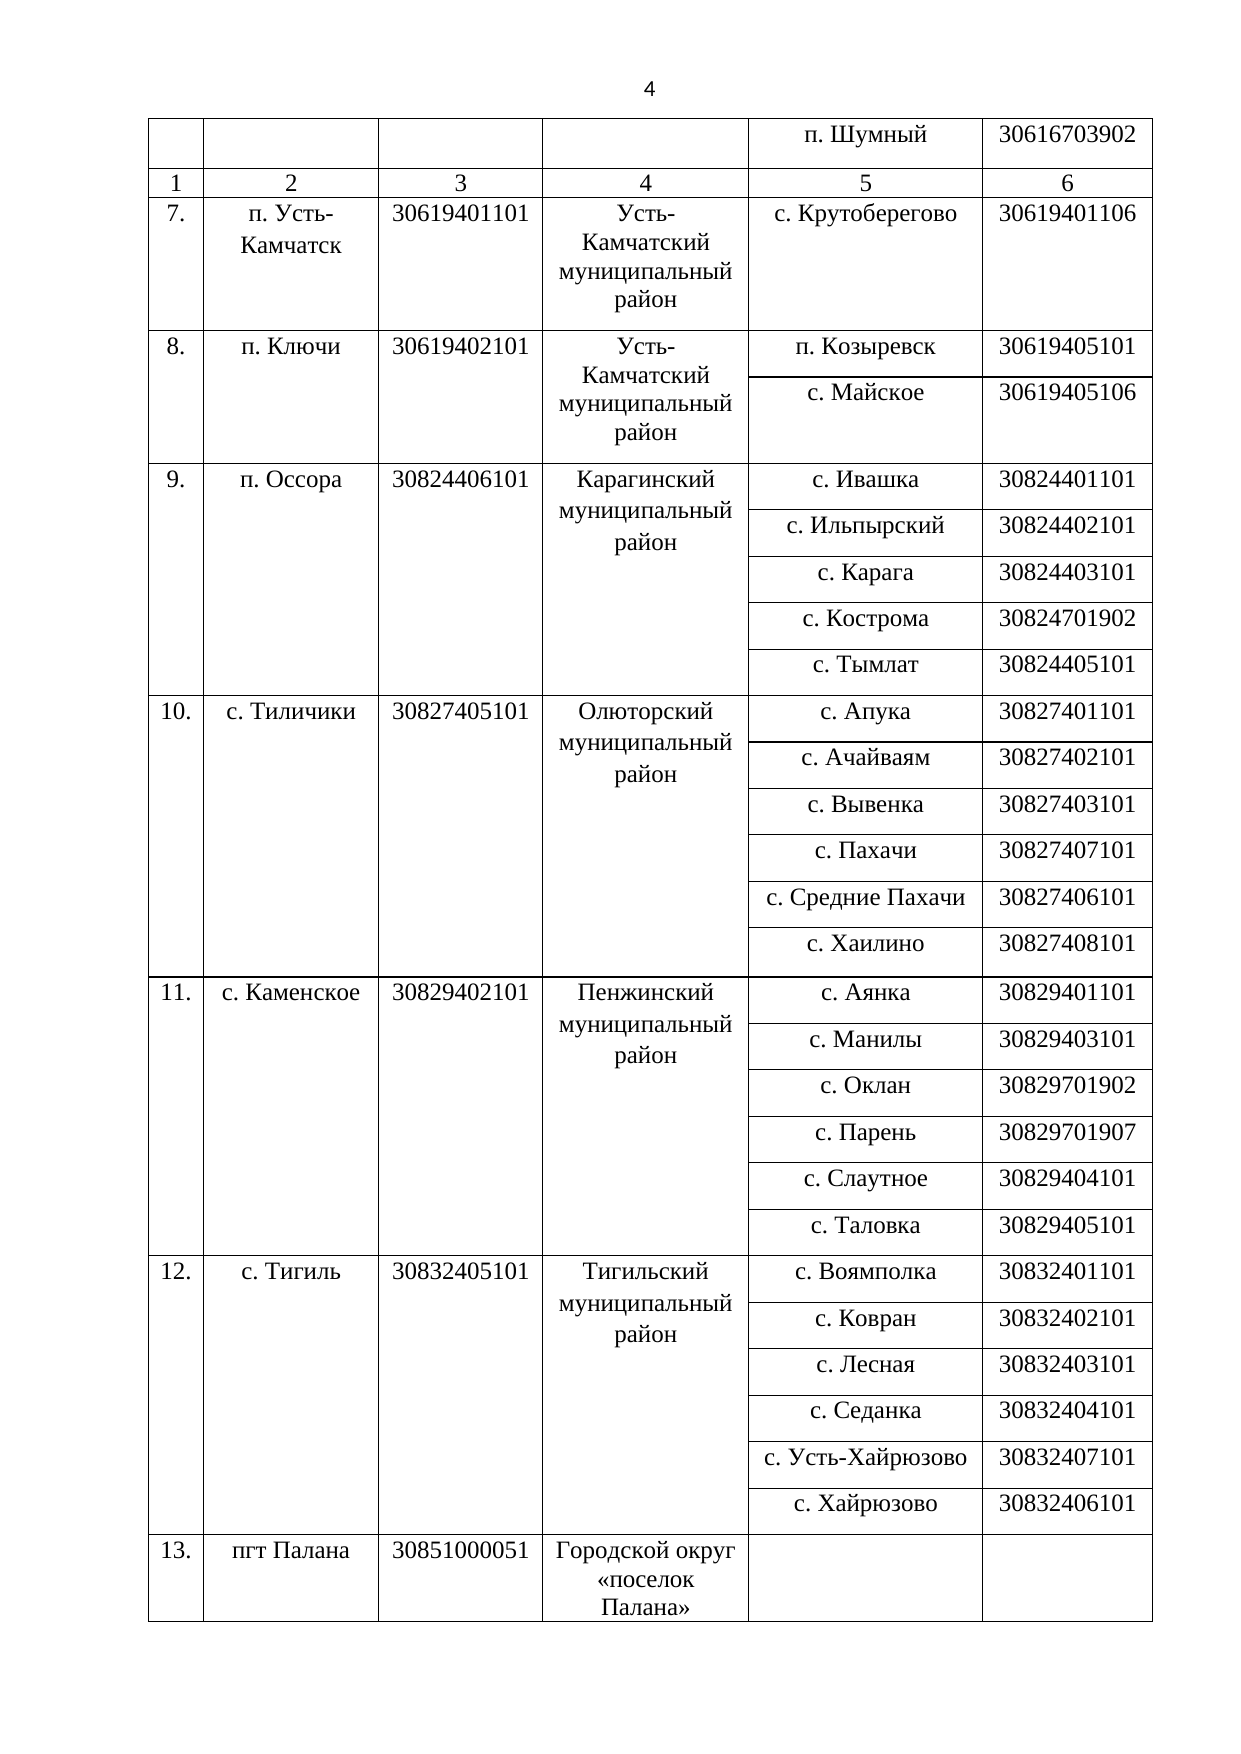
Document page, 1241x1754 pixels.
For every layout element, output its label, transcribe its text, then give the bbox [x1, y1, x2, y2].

table_cell [983, 1535, 1152, 1621]
table_cell 30827401101 [983, 696, 1152, 741]
table_cell 30832407101 [983, 1442, 1152, 1487]
table_cell [149, 927, 203, 976]
table_cell с. Слаутное [749, 1163, 982, 1209]
table_cell Городской округ «поселок Палана» [543, 1535, 748, 1621]
table_cell 1 [149, 169, 203, 197]
table_cell 30827405101 [379, 696, 542, 976]
table_cell 30824401101 [983, 464, 1152, 509]
table_cell с. Таловка [749, 1210, 982, 1255]
table_cell 30829701902 [983, 1070, 1152, 1116]
table_cell 30851000051 [379, 1535, 542, 1621]
table_cell с. Тигиль [204, 1256, 378, 1534]
table_cell с. Ковран [749, 1303, 982, 1348]
table_cell п. Усть-Камчатск [204, 198, 378, 330]
table_cell с. Воямполка [749, 1256, 982, 1302]
table_cell с. Манилы [749, 1024, 982, 1069]
table_cell 8. [149, 331, 203, 463]
table_cell 30827406101 [983, 882, 1152, 927]
table_cell Тигильский муниципальный район [543, 1256, 748, 1534]
table_cell 30829701907 [983, 1117, 1152, 1162]
table_cell 12. [149, 1256, 203, 1534]
table_cell с. Тиличики [204, 696, 378, 976]
table_cell 30832403101 [983, 1349, 1152, 1394]
table_cell с. Усть-Хайрюзово [749, 1442, 982, 1487]
table_cell 30824701902 [983, 603, 1152, 648]
table_cell пгт Палана [204, 1535, 378, 1621]
table_cell 30619401101 [379, 198, 542, 330]
table_cell с. Майское [749, 378, 982, 463]
table_cell 30619402101 [379, 331, 542, 463]
table_cell Карагинский муниципальный район [543, 464, 748, 695]
table_cell п. Ключи [204, 331, 378, 463]
table_cell 30827402101 [983, 743, 1152, 788]
table_cell [749, 1535, 982, 1621]
table_cell с. Аянка [749, 978, 982, 1023]
table_cell с. Апука [749, 696, 982, 741]
table_cell 30824406101 [379, 464, 542, 695]
table_cell п. Оссора [204, 464, 378, 695]
table_cell с. Вывенка [749, 789, 982, 834]
table_cell 30827407101 [983, 835, 1152, 881]
table_cell 30832402101 [983, 1303, 1152, 1348]
table_cell 30829404101 [983, 1163, 1152, 1209]
table_cell 10. [149, 696, 203, 927]
table_cell 30824402101 [983, 510, 1152, 556]
table_cell 30832401101 [983, 1256, 1152, 1302]
table_cell Усть-Камчатский муниципальный район [543, 331, 748, 463]
table_cell Пенжинский муниципальный район [543, 978, 748, 1255]
table_cell 7. [149, 198, 203, 330]
table_cell с. Каменское [204, 978, 378, 1255]
table_cell 2 [204, 169, 378, 197]
table_cell с. Кострома [749, 603, 982, 648]
table_cell 30619405106 [983, 378, 1152, 463]
table_cell 30619401106 [983, 198, 1152, 330]
table_cell 13. [149, 1535, 203, 1621]
table_cell 30829401101 [983, 978, 1152, 1023]
table_cell с. Хаилино [749, 928, 982, 976]
table_cell с. Ачайваям [749, 743, 982, 788]
table_cell с. Тымлат [749, 650, 982, 695]
table_cell 3 [379, 169, 542, 197]
table_cell 30829402101 [379, 978, 542, 1255]
table_cell 30832406101 [983, 1489, 1152, 1534]
table_cell 30829405101 [983, 1210, 1152, 1255]
table_cell п. Шумный [749, 119, 982, 167]
table_cell 4 [543, 169, 748, 197]
table_cell 30824405101 [983, 650, 1152, 695]
table_cell с. Лесная [749, 1349, 982, 1394]
table_cell Усть-Камчатский муниципальный район [543, 198, 748, 330]
table_cell 6 [983, 169, 1152, 197]
table_cell с. Крутоберегово [749, 198, 982, 330]
table_cell 5 [749, 169, 982, 197]
table_cell с. Пахачи [749, 835, 982, 881]
table_cell с. Ивашка [749, 464, 982, 509]
table_cell 11. [149, 978, 203, 1255]
table_cell 30827408101 [983, 928, 1152, 976]
table_cell с. Хайрюзово [749, 1489, 982, 1534]
table_cell Олюторский муниципальный район [543, 696, 748, 976]
table_cell 30827403101 [983, 789, 1152, 834]
table_cell с. Парень [749, 1117, 982, 1162]
table_cell с. Седанка [749, 1396, 982, 1441]
table_cell 30824403101 [983, 557, 1152, 602]
table_cell 30829403101 [983, 1024, 1152, 1069]
table_cell 30619405101 [983, 331, 1152, 376]
table_cell п. Козыревск [749, 331, 982, 376]
table_cell с. Оклан [749, 1070, 982, 1116]
table_cell с. Ильпырский [749, 510, 982, 556]
table_cell 30832405101 [379, 1256, 542, 1534]
table_cell 9. [149, 464, 203, 695]
table_cell с. Карага [749, 557, 982, 602]
table_cell 30616703902 [983, 119, 1152, 167]
table_cell с. Средние Пахачи [749, 882, 982, 927]
table_cell 30832404101 [983, 1396, 1152, 1441]
